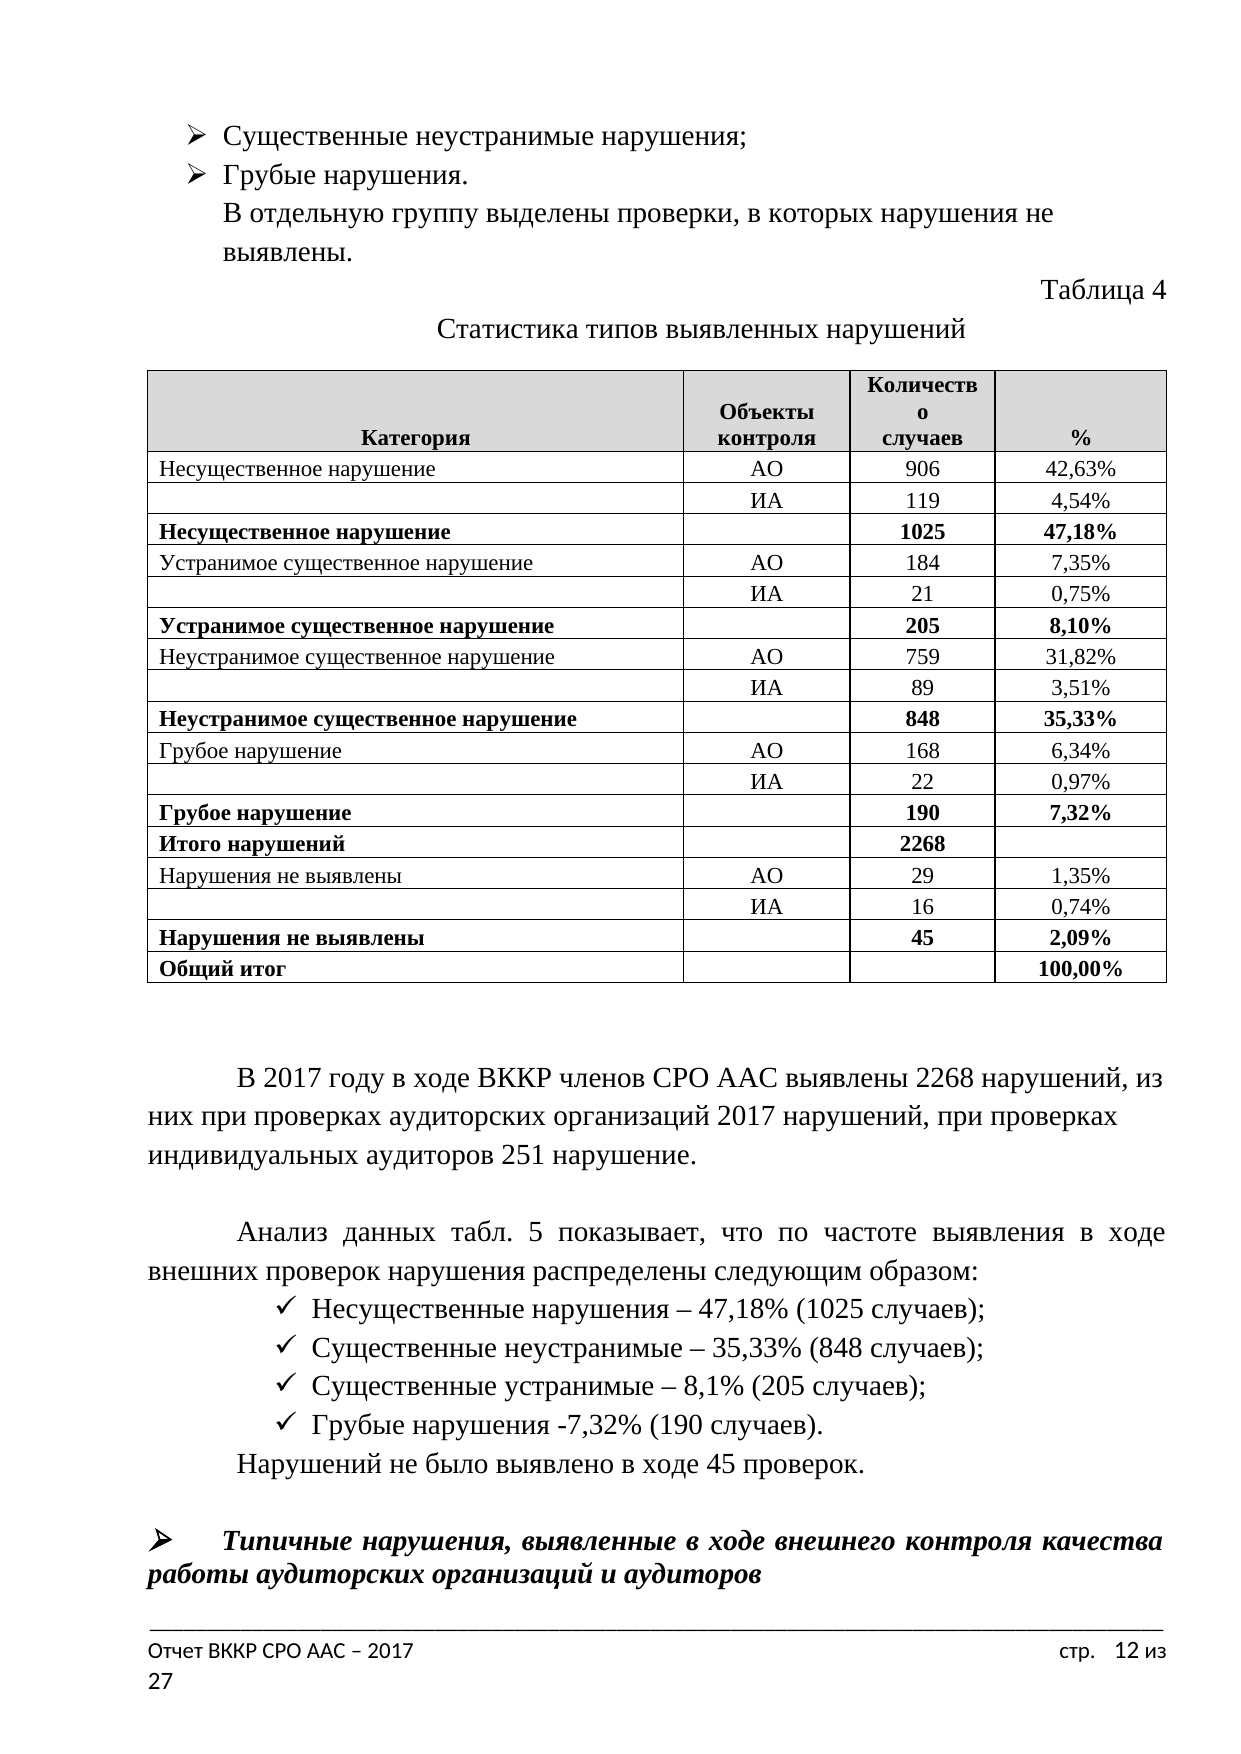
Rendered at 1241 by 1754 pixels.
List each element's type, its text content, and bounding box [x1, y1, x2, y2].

table_header % [996, 371, 1166, 451]
table_cell 6,34% [996, 733, 1166, 763]
table_cell 1025 [851, 514, 994, 544]
table_cell [684, 795, 849, 826]
table_cell 31,82% [996, 639, 1166, 669]
table_cell 89 [851, 670, 994, 701]
list Нарушений не было выявлено в ходе 45 проверок. [148, 1446, 1167, 1479]
table_cell 2268 [851, 827, 994, 857]
table_cell 21 [851, 577, 994, 607]
table_cell 119 [851, 483, 994, 513]
list В 2017 году в ходе ВККР членов СРО ААС выявлены 2268 нарушений, из них при проверках аудиторских организаций 2017 нарушений, при проверках индивидуальных аудиторов 251 нарушение. [148, 1060, 1167, 1171]
table_header Категория [148, 371, 683, 451]
table_cell Грубое нарушение [148, 795, 683, 826]
table_cell Устранимое существенное нарушение [148, 608, 683, 638]
table_cell 168 [851, 733, 994, 763]
table_cell Общий итог [148, 952, 683, 982]
list Грубые нарушения. [185, 157, 1167, 190]
table_cell Устранимое существенное нарушение [148, 545, 683, 576]
table_cell 16 [851, 889, 994, 919]
list Существенные неустранимые – 35,33% (848 случаев); [274, 1330, 1167, 1363]
table_cell [148, 577, 683, 607]
table_cell АО [684, 858, 849, 888]
table_cell ИА [684, 577, 849, 607]
list Существенные устранимые – 8,1% (205 случаев); [274, 1368, 1167, 1402]
table_cell 35,33% [996, 702, 1166, 732]
table_cell 0,97% [996, 764, 1166, 794]
list Анализ данных табл. 5 показывает, что по частоте выявления в ходе внешних проверок нарушения распределены следующим образом: [148, 1214, 1167, 1286]
table_cell [684, 952, 849, 982]
table_cell [851, 952, 994, 982]
table_cell 42,63% [996, 452, 1166, 482]
table_cell Несущественное нарушение [148, 514, 683, 544]
table_cell [148, 889, 683, 919]
table_cell 205 [851, 608, 994, 638]
table_cell 8,10% [996, 608, 1166, 638]
table_cell 906 [851, 452, 994, 482]
table_cell [684, 608, 849, 638]
table_cell 45 [851, 920, 994, 951]
table_cell 0,74% [996, 889, 1166, 919]
table_cell ИА [684, 670, 849, 701]
table_cell 2,09% [996, 920, 1166, 951]
list Грубые нарушения -7,32% (190 случаев). [274, 1407, 1167, 1441]
table_cell [148, 764, 683, 794]
table_cell ИА [684, 889, 849, 919]
table_header Количество случаев [851, 371, 994, 451]
list Несущественные нарушения – 47,18% (1025 случаев); [274, 1291, 1167, 1325]
table_cell АО [684, 545, 849, 576]
table_cell ИА [684, 483, 849, 513]
table_cell 22 [851, 764, 994, 794]
table_cell [684, 514, 849, 544]
table_cell 0,75% [996, 577, 1166, 607]
table_cell Нарушения не выявлены [148, 920, 683, 951]
table_cell 190 [851, 795, 994, 826]
table_cell Грубое нарушение [148, 733, 683, 763]
table_cell Неустранимое существенное нарушение [148, 702, 683, 732]
table_cell Итого нарушений [148, 827, 683, 857]
table_cell 1,35% [996, 858, 1166, 888]
table_cell 184 [851, 545, 994, 576]
table_cell 4,54% [996, 483, 1166, 513]
table_cell [684, 920, 849, 951]
list Таблица 4 [148, 272, 1167, 306]
table_cell 100,00% [996, 952, 1166, 982]
list В отдельную группу выделены проверки, в которых нарушения не выявлены. [223, 195, 1167, 267]
table_cell АО [684, 733, 849, 763]
table_cell ИА [684, 764, 849, 794]
table_cell 47,18% [996, 514, 1166, 544]
table_cell АО [684, 452, 849, 482]
list Статистика типов выявленных нарушений [148, 311, 1167, 344]
table_cell Неустранимое существенное нарушение [148, 639, 683, 669]
table_cell [148, 483, 683, 513]
list Существенные неустранимые нарушения; [185, 118, 1167, 152]
table_cell 848 [851, 702, 994, 732]
table_cell [148, 670, 683, 701]
table_cell 7,32% [996, 795, 1166, 826]
list Типичные нарушения, выявленные в ходе внешнего контроля качества работы аудиторских организаций и аудиторов [148, 1523, 1167, 1590]
table_cell [684, 827, 849, 857]
table_cell 7,35% [996, 545, 1166, 576]
table_cell [996, 827, 1166, 857]
table_cell АО [684, 639, 849, 669]
table_cell 759 [851, 639, 994, 669]
table_header Объекты контроля [684, 371, 849, 451]
table_cell [684, 702, 849, 732]
table_cell 3,51% [996, 670, 1166, 701]
table_cell Нарушения не выявлены [148, 858, 683, 888]
table_cell 29 [851, 858, 994, 888]
table_cell Несущественное нарушение [148, 452, 683, 482]
